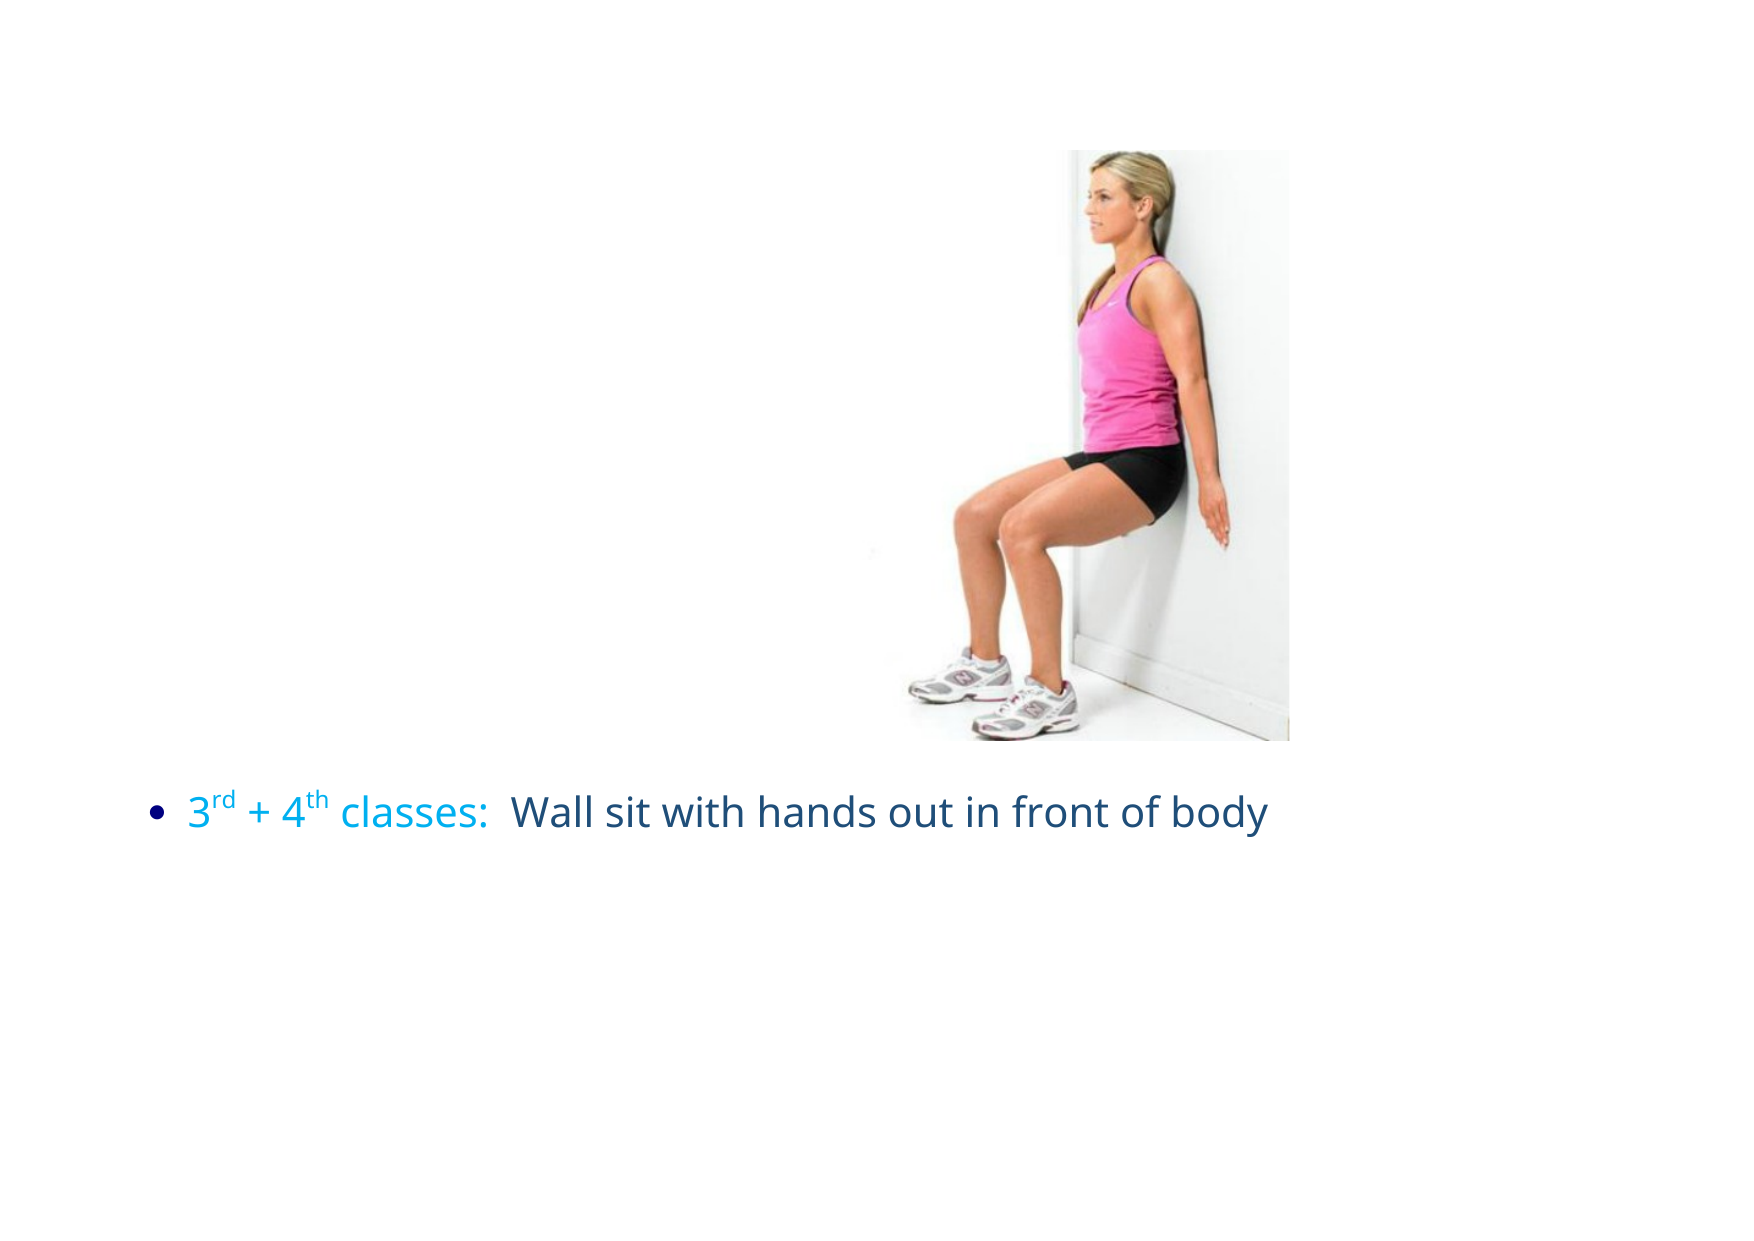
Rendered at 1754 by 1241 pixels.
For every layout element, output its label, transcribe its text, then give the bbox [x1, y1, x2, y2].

list 3rd + 4th classes: Wall sit with hands out in front of body [150, 783, 1604, 840]
picture [502, 150, 1290, 741]
